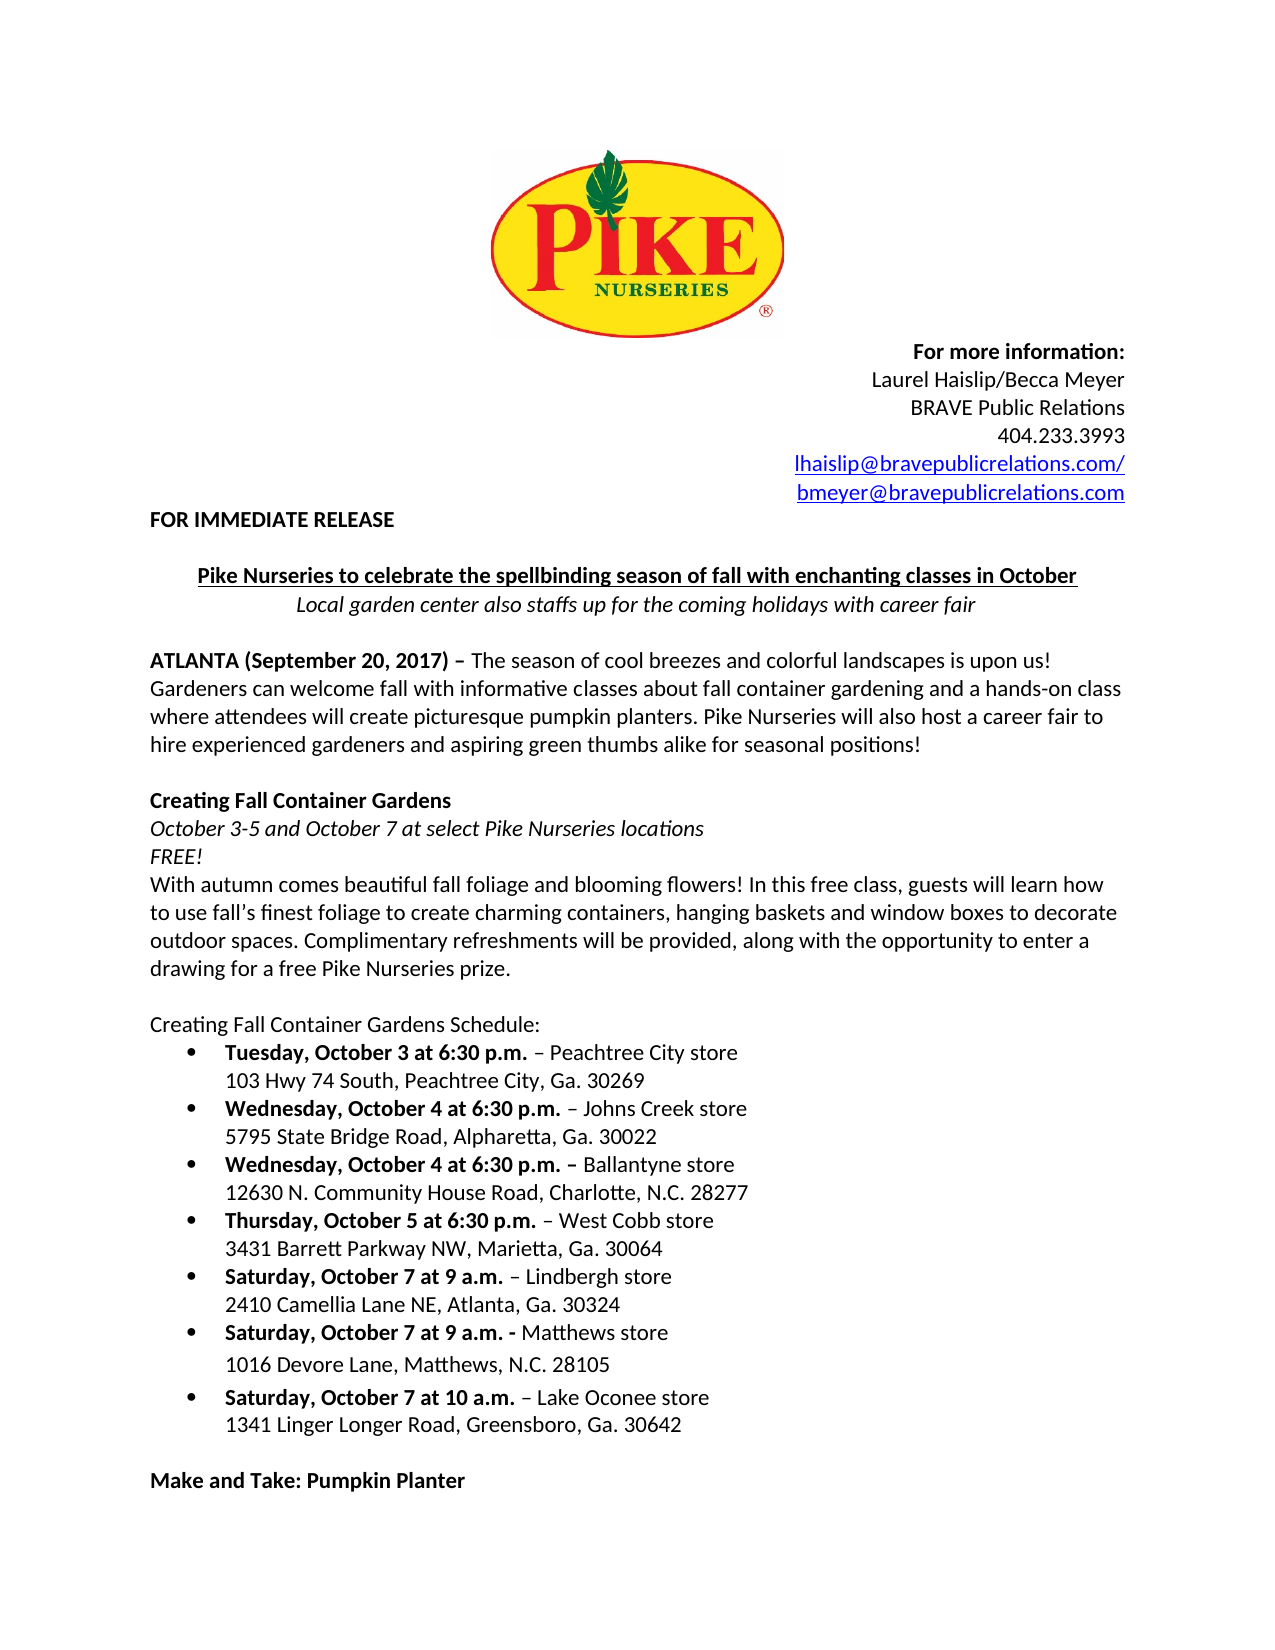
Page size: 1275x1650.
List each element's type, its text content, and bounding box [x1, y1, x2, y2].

text ATLANTA (September 20, 2017) – The season of cool breezes and colorful landscapes is upon us! Gardeners can welcome fall with informative classes about fall container gardening and a hands-on class where attendees will create picturesque pumpkin planters. Pike Nurseries will also host a career fair to hire experienced gardeners and aspiring green thumbs alike for seasonal positions! [150, 646, 1125, 758]
text lhaislip@bravepublicrelations.com/ [150, 449, 1125, 478]
list Wednesday, October 4 at 6:30 p.m. – Ballantyne store [187, 1150, 1125, 1178]
text FREE! [150, 842, 1125, 870]
text bmeyer@bravepublicrelations.com [150, 478, 1125, 506]
text 12630 N. Community House Road, Charlotte, N.C. 28277 [150, 1178, 1125, 1206]
text Laurel Haislip/Becca Meyer [150, 366, 1125, 393]
text With autumn comes beautiful fall foliage and blooming flowers! In this free class, guests will learn how to use fall’s finest foliage to create charming containers, hanging baskets and window boxes to decorate outdoor spaces. Complimentary refreshments will be provided, along with the opportunity to enter a drawing for a free Pike Nurseries prize. [150, 870, 1125, 982]
text 404.233.3993 [150, 422, 1125, 449]
text Creating Fall Container Gardens Schedule: [150, 1010, 1125, 1038]
text FOR IMMEDIATE RELEASE [150, 506, 1125, 534]
text Make and Take: Pumpkin Planter [150, 1467, 1125, 1495]
text Local garden center also staffs up for the coming holidays with career fair [150, 590, 1125, 618]
text October 3-5 and October 7 at select Pike Nurseries locations [150, 814, 1125, 842]
text 5795 State Bridge Road, Alpharetta, Ga. 30022 [150, 1122, 1125, 1150]
list Saturday, October 7 at 9 a.m. - Matthews store [187, 1318, 1125, 1346]
list Tuesday, October 3 at 6:30 p.m. – Peachtree City store [187, 1038, 1125, 1066]
text 3431 Barrett Parkway NW, Marietta, Ga. 30064 [150, 1234, 1125, 1262]
text 1016 Devore Lane, Matthews, N.C. 28105 [225, 1350, 1125, 1378]
text Creating Fall Container Gardens [150, 786, 1125, 814]
list Thursday, October 5 at 6:30 p.m. – West Cobb store [187, 1206, 1125, 1234]
text Pike Nurseries to celebrate the spellbinding season of fall with enchanting classes in October [150, 562, 1125, 590]
list 1341 Linger Longer Road, Greensboro, Ga. 30642 [225, 1411, 1125, 1439]
list Saturday, October 7 at 9 a.m. – Lindbergh store [187, 1262, 1125, 1290]
text 103 Hwy 74 South, Peachtree City, Ga. 30269 [150, 1066, 1125, 1094]
text 2410 Camellia Lane NE, Atlanta, Ga. 30324 [150, 1290, 1125, 1318]
list Wednesday, October 4 at 6:30 p.m. – Johns Creek store [187, 1094, 1125, 1122]
text BRAVE Public Relations [150, 393, 1125, 422]
list Saturday, October 7 at 10 a.m. – Lake Oconee store [187, 1383, 1125, 1411]
picture [490, 150, 785, 338]
text For more information: [150, 337, 1125, 366]
